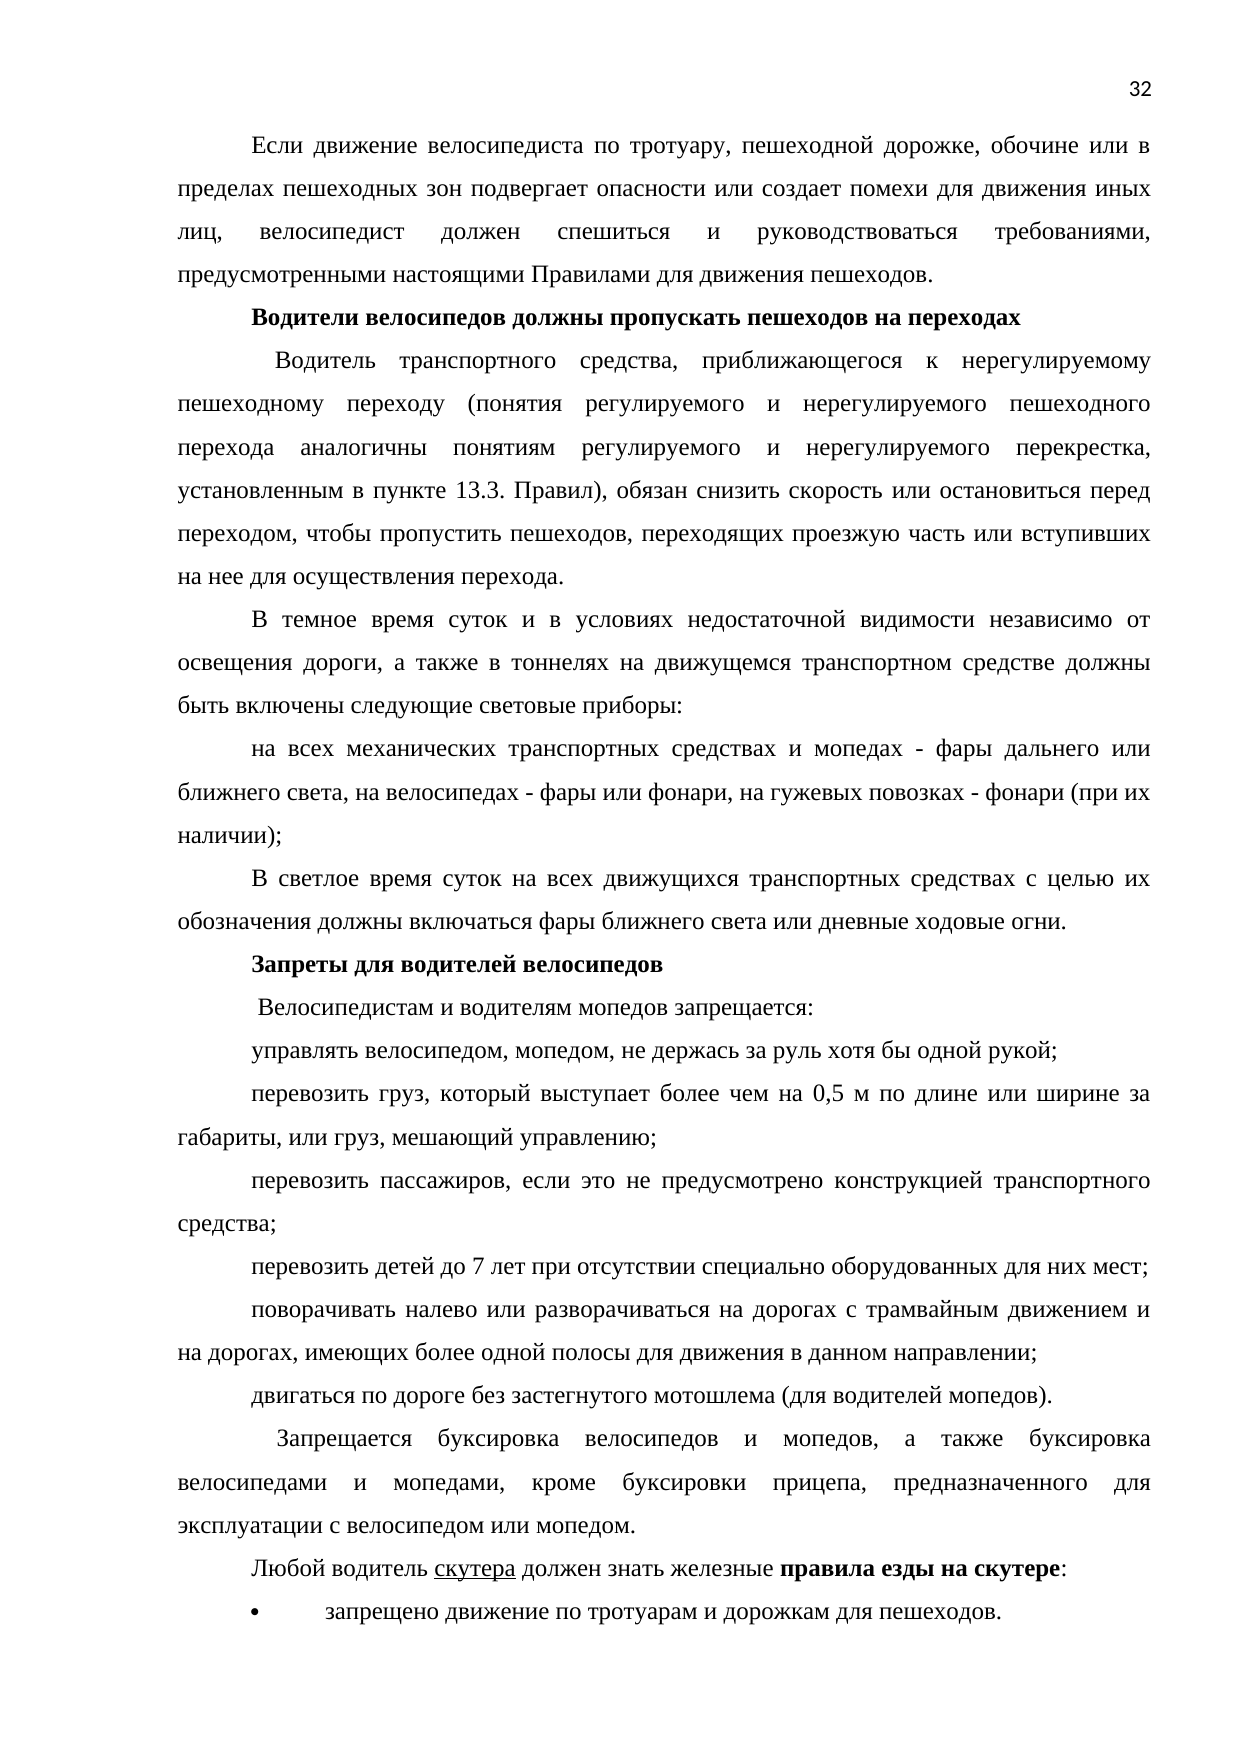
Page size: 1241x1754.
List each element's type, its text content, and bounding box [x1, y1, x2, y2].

text поворачивать налево или разворачиваться на дорогах с трамвайным движением и на дорогах, имеющих более одной полосы для движения в данном направлении; [177, 1294, 1152, 1366]
subtitle Водители велосипедов должны пропускать пешеходов на переходах [177, 302, 1152, 331]
text Любой водитель скутера должен знать железные правила езды на скутере: [177, 1553, 1152, 1582]
text перевозить груз, который выступает более чем на 0,5 м по длине или ширине за габариты, или груз, мешающий управлению; [177, 1078, 1152, 1150]
text Водитель транспортного средства, приближающегося к нерегулируемому пешеходному переходу (понятия регулируемого и нерегулируемого пешеходного перехода аналогичны понятиям регулируемого и нерегулируемого перекрестка, установленным в пункте 13.3. Правил), обязан снизить скорость или остановиться перед переходом, чтобы пропустить пешеходов, переходящих проезжую часть или вступивших на нее для осуществления перехода. [177, 345, 1152, 590]
text перевозить пассажиров, если это не предусмотрено конструкцией транспортного средства; [177, 1165, 1152, 1237]
subtitle Запреты для водителей велосипедов [177, 949, 1152, 978]
text В темное время суток и в условиях недостаточной видимости независимо от освещения дороги, а также в тоннелях на движущемся транспортном средстве должны быть включены следующие световые приборы: [177, 604, 1152, 719]
text двигаться по дороге без застегнутого мотошлема (для водителей мопедов). [177, 1380, 1152, 1409]
list запрещено движение по тротуарам и дорожкам для пешеходов. [177, 1596, 1152, 1625]
text на всех механических транспортных средствах и мопедах - фары дальнего или ближнего света, на велосипедах - фары или фонари, на гужевых повозках - фонари (при их наличии); [177, 733, 1152, 848]
text В светлое время суток на всех движущихся транспортных средствах с целью их обозначения должны включаться фары ближнего света или дневные ходовые огни. [177, 863, 1152, 935]
text управлять велосипедом, мопедом, не держась за руль хотя бы одной рукой; [177, 1035, 1152, 1064]
text Запрещается буксировка велосипедов и мопедов, а также буксировка велосипедами и мопедами, кроме буксировки прицепа, предназначенного для эксплуатации с велосипедом или мопедом. [177, 1423, 1152, 1538]
text перевозить детей до 7 лет при отсутствии специально оборудованных для них мест; [177, 1251, 1152, 1280]
text Велосипедистам и водителям мопедов запрещается: [177, 992, 1152, 1021]
text Если движение велосипедиста по тротуару, пешеходной дорожке, обочине или в пределах пешеходных зон подвергает опасности или создает помехи для движения иных лиц, велосипедист должен спешиться и руководствоваться требованиями, предусмотренными настоящими Правилами для движения пешеходов. [177, 130, 1152, 288]
